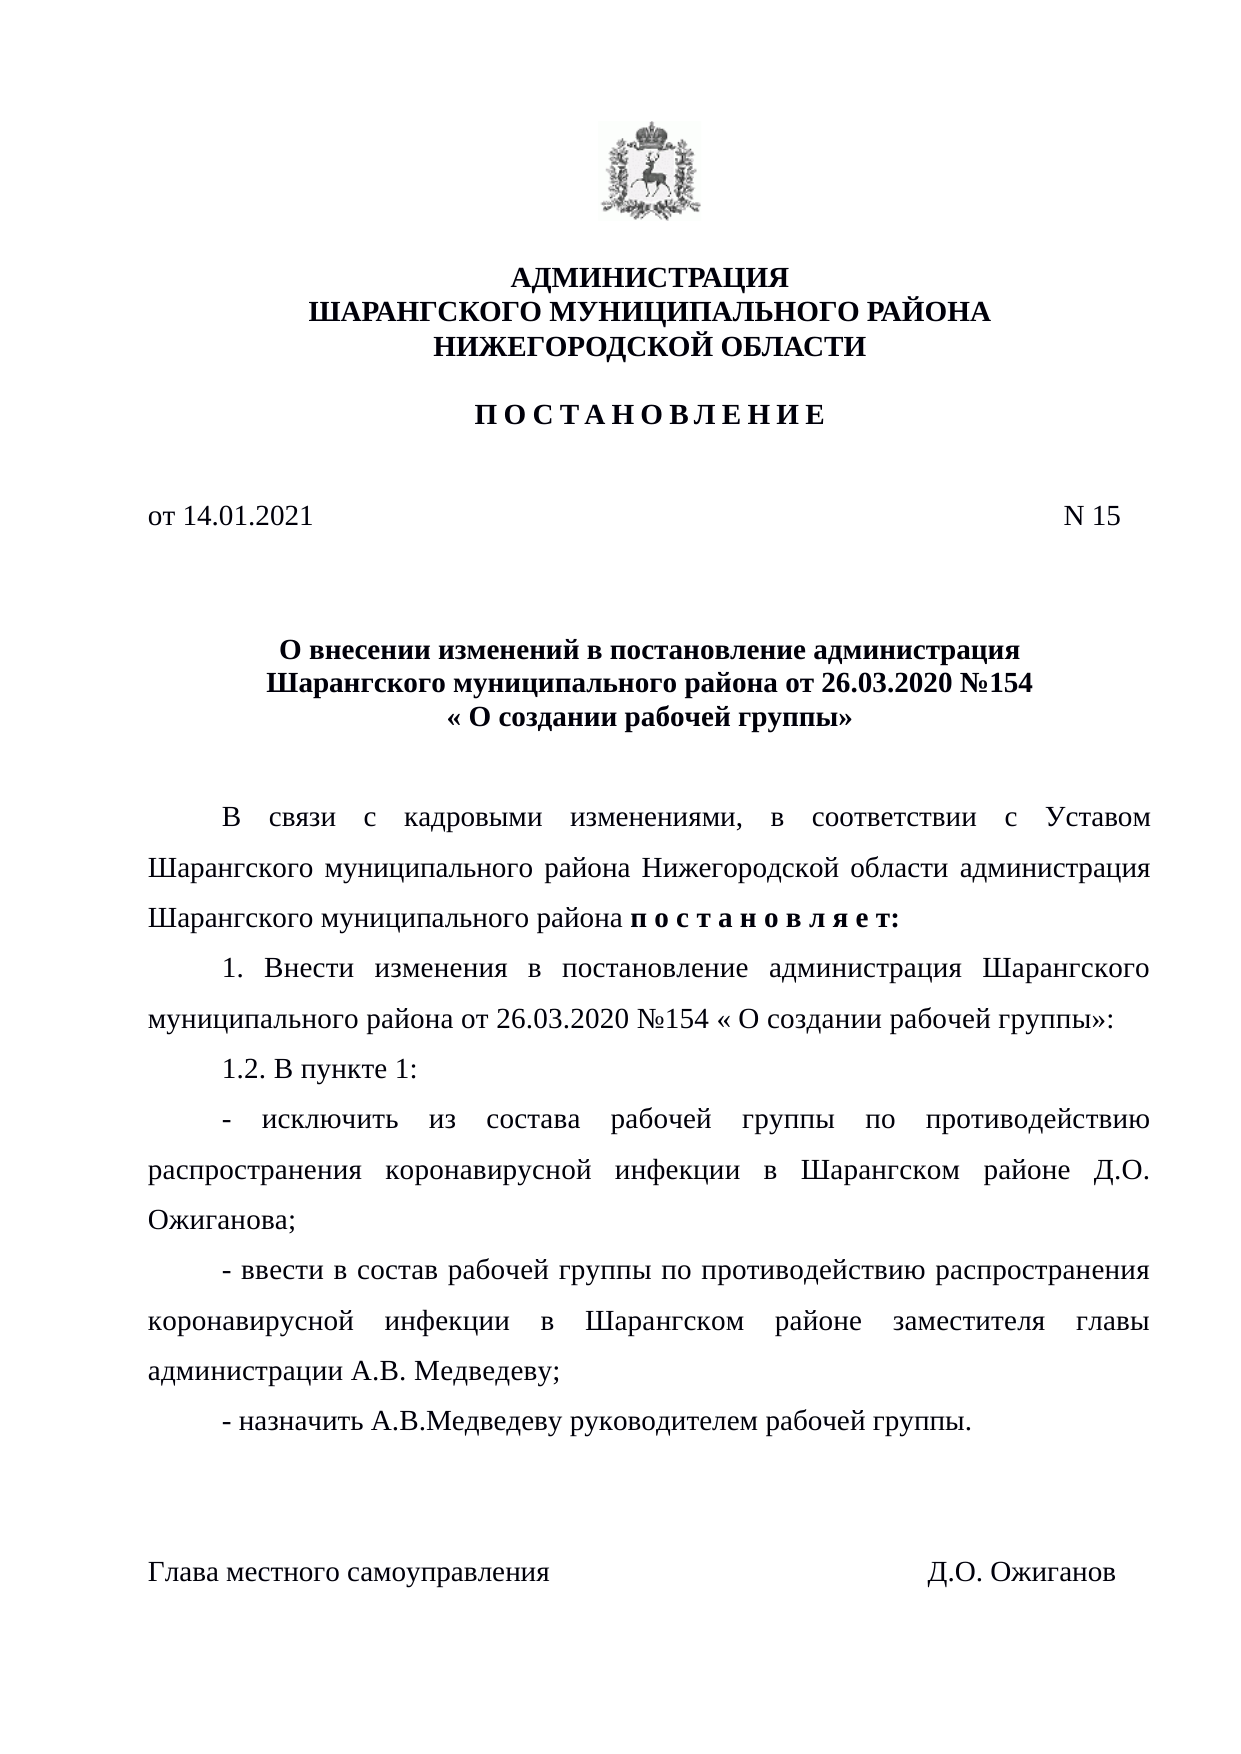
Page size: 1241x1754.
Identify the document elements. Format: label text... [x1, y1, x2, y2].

picture [598, 121, 702, 221]
text - исключить из состава рабочей группы по противодействию распространения коронавирусной инфекции в Шарангском районе Д.О. Ожиганова; [148, 1101, 1152, 1236]
text 1. Внести изменения в постановление администрация Шарангского муниципального района от 26.03.2020 №154 « О создании рабочей группы»: [148, 951, 1152, 1034]
text О внесении изменений в постановление администрация Шарангского муниципального района от 26.03.2020 №154 « О создании рабочей группы» [266, 632, 1034, 732]
text АДМИНИСТРАЦИЯ [148, 263, 1152, 293]
text - назначить А.В.Медведеву руководителем рабочей группы. [148, 1403, 1152, 1437]
text Глава местного самоуправления Д.О. Ожиганов [148, 1554, 1152, 1588]
subtitle ПОСТАНОВЛЕНИЕ [148, 401, 1152, 431]
text ШАРАНГСКОГО МУНИЦИПАЛЬНОГО РАЙОНА [148, 298, 1152, 328]
text В связи с кадровыми изменениями, в соответствии с Уставом Шарангского муниципального района Нижегородской области администрация Шарангского муниципального района п о с т а н о в л я е т: [148, 799, 1152, 934]
subtitle НИЖЕГОРОДСКОЙ ОБЛАСТИ [148, 332, 1152, 362]
text 1.2. В пункте 1: [148, 1051, 1152, 1085]
text от 14.01.2021 N 15 [148, 498, 1152, 531]
text - ввести в состав рабочей группы по противодействию распространения коронавирусной инфекции в Шарангском районе заместителя главы администрации А.В. Медведеву; [148, 1252, 1152, 1387]
